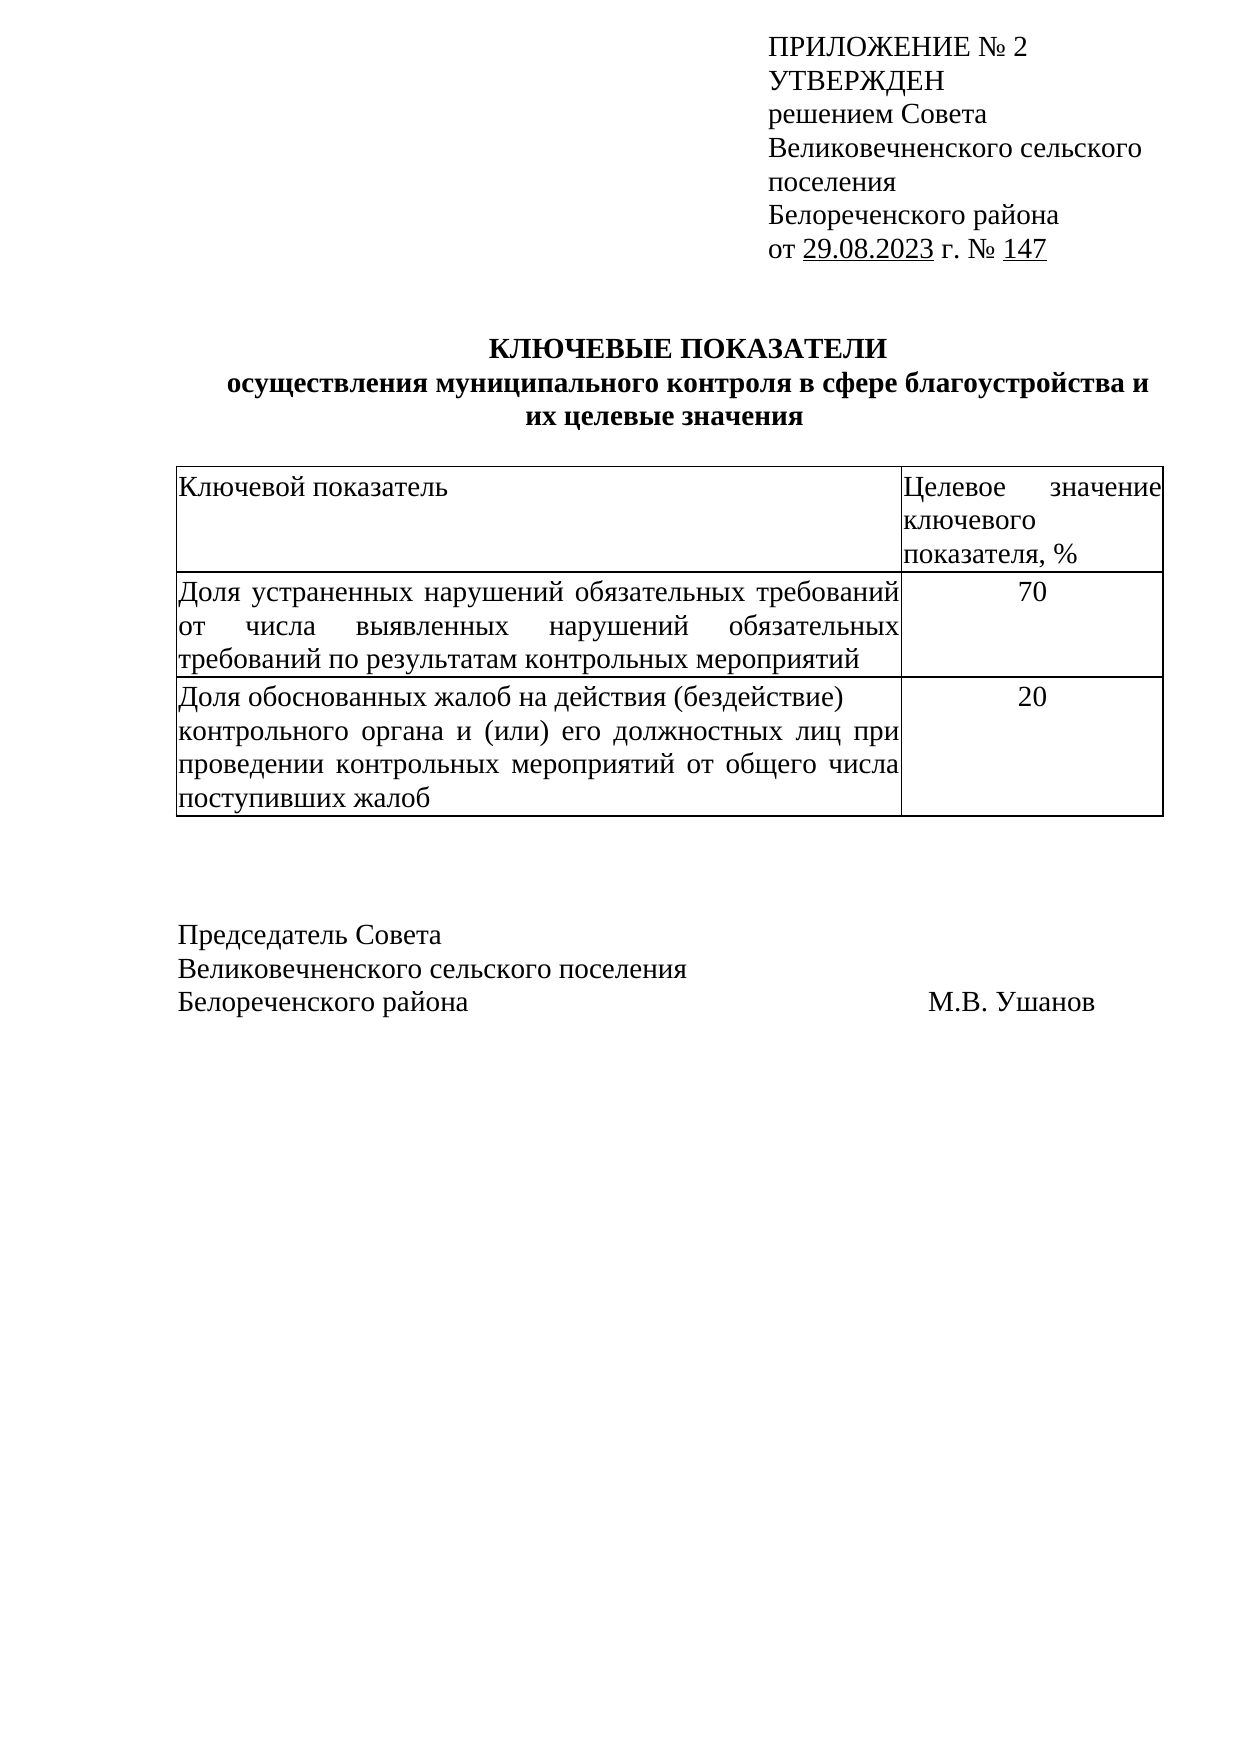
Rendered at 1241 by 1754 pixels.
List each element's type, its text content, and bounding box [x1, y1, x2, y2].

table_cell 70 [902, 573, 1162, 676]
text УТВЕРЖДЕН [768, 63, 1152, 97]
table_cell 20 [902, 678, 1162, 815]
text Великовечненского сельского поселения [177, 951, 1152, 984]
table_cell Доля обоснованных жалоб на действия (бездействие) контрольного органа и (или) его должностных лиц при проведении контрольных мероприятий от общего числа поступивших жалоб [177, 678, 901, 815]
table_cell Доля устраненных нарушений обязательных требований от числа выявленных нарушений обязательных требований по результатам контрольных мероприятий [177, 573, 901, 676]
text решением Совета [768, 97, 1152, 130]
text Белореченского района М.В. Ушанов [177, 984, 1152, 1018]
text Председатель Совета [177, 917, 1152, 951]
text КЛЮЧЕВЫЕ ПОКАЗАТЕЛИ [177, 331, 1152, 365]
text осуществления муниципального контроля в сфере благоустройства и их целевые значения [177, 365, 1152, 432]
text Белореченского района [768, 197, 1152, 231]
text Великовечненского сельского поселения [768, 130, 1152, 197]
table_header Целевое значение ключевого показателя, % [902, 467, 1162, 571]
text от 29.08.2023 г. № 147 [768, 231, 1152, 264]
table_header Ключевой показатель [177, 467, 901, 571]
text ПРИЛОЖЕНИЕ № 2 [768, 29, 1152, 63]
